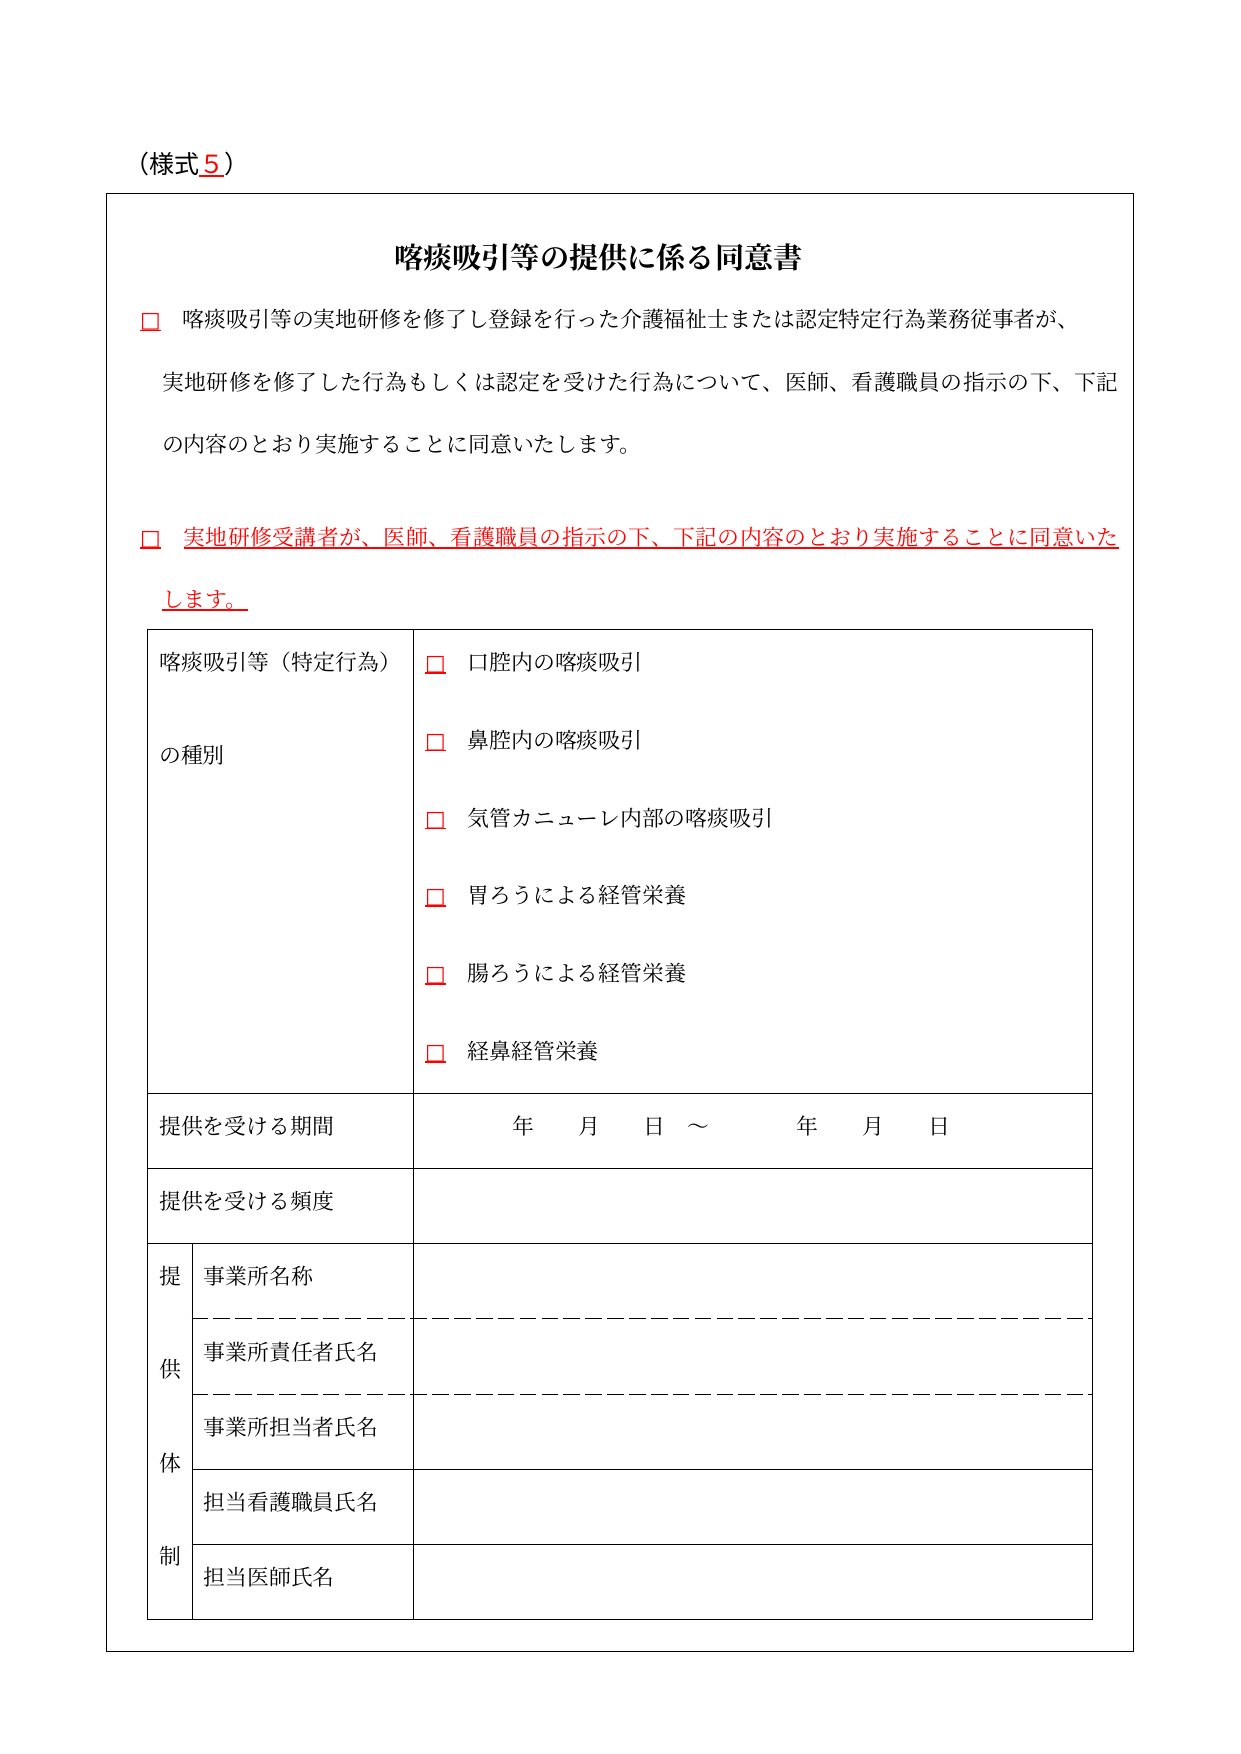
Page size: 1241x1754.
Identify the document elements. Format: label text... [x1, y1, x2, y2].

text （様式５） [74, 131, 1152, 193]
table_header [107, 194, 1133, 1651]
